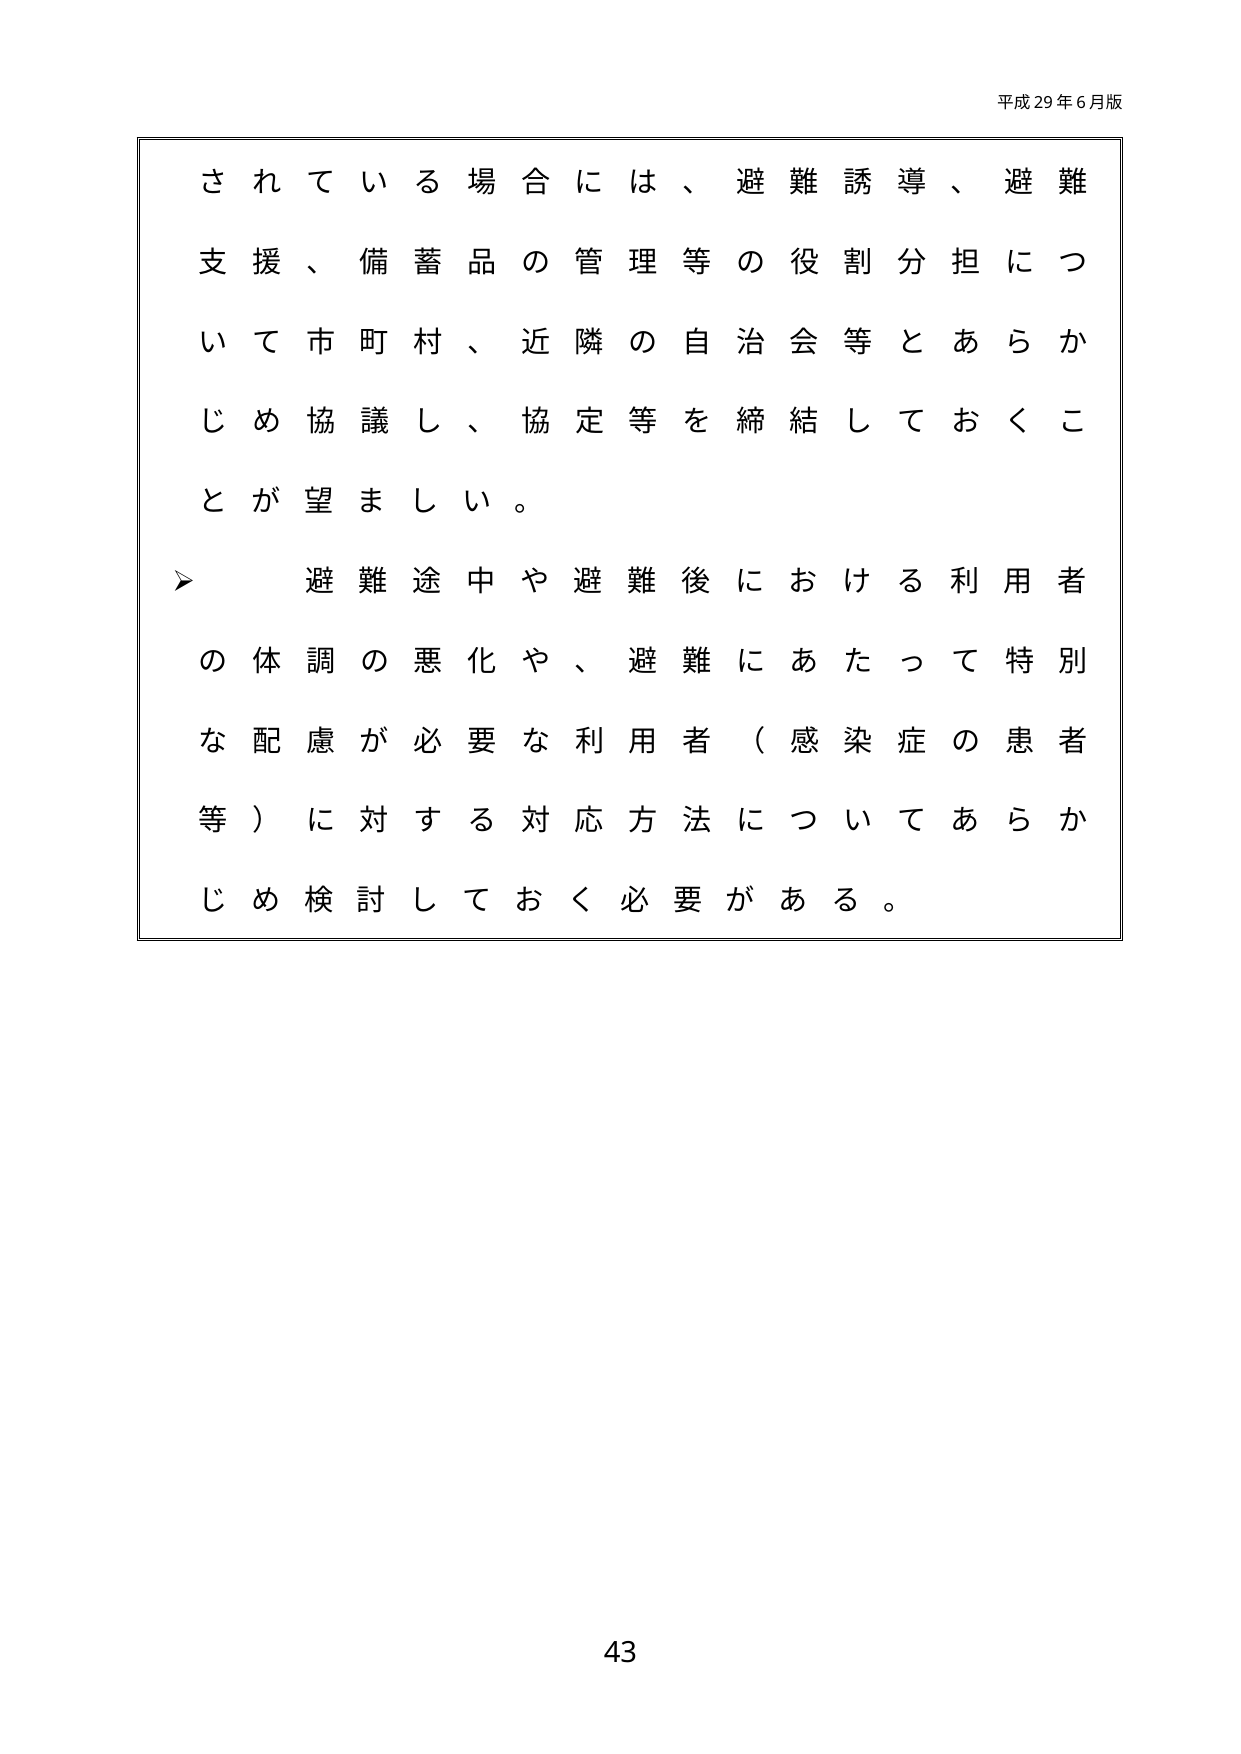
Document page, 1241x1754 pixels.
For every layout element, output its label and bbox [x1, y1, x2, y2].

table_header [140, 140, 1120, 938]
